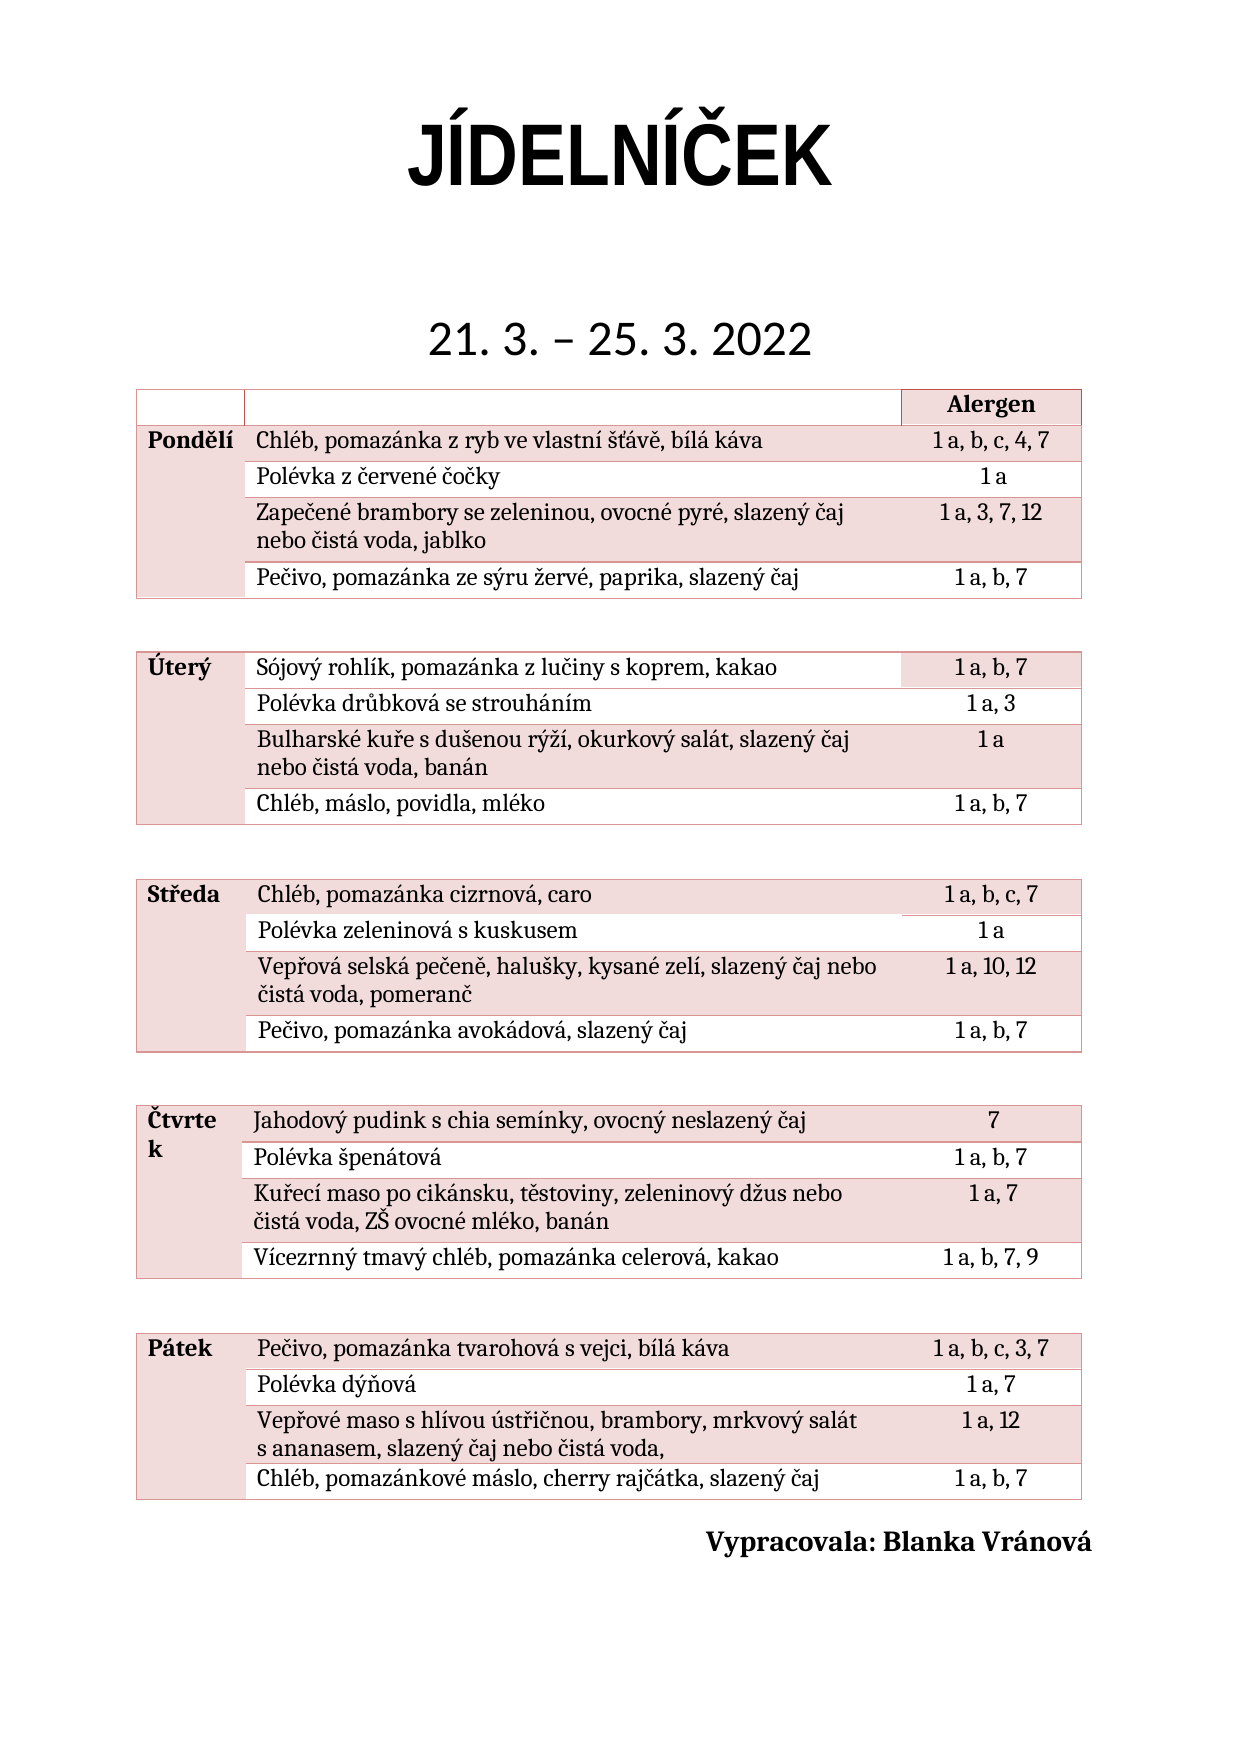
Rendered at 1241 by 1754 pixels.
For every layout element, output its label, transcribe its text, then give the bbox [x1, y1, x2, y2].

table_header 1 a, b, c, 7 [902, 880, 1081, 914]
table_cell Chléb, pomazánkové máslo, cherry rajčátka, slazený čaj [246, 1464, 901, 1499]
table_header Jahodový pudink s chia semínky, ovocný neslazený čaj [242, 1106, 901, 1141]
table_cell Pečivo, pomazánka avokádová, slazený čaj [246, 1016, 902, 1051]
table_cell 1 a [902, 916, 1081, 951]
table_cell 1 a, 3, 7, 12 [901, 498, 1081, 561]
table_cell 1 a, 3 [901, 689, 1081, 723]
table_header 1 a, b, 7 [901, 653, 1081, 687]
table_cell Vícezrnný tmavý chléb, pomazánka celerová, kakao [242, 1243, 901, 1278]
table_cell 1 a, b, 7 [902, 1016, 1081, 1051]
table_cell Polévka z červené čočky [245, 462, 901, 497]
table_cell 1 a [901, 725, 1081, 788]
table_header Sójový rohlík, pomazánka z lučiny s koprem, kakao [245, 653, 901, 687]
table_cell Polévka drůbková se strouháním [245, 689, 901, 723]
table_header Chléb, pomazánka cizrnová, caro [246, 880, 902, 914]
table_cell 1 a, 7 [901, 1370, 1081, 1404]
table_cell Chléb, máslo, povidla, mléko [245, 789, 901, 824]
table_header Úterý [137, 653, 245, 824]
table_cell Vepřové maso s hlívou ústřičnou, brambory, mrkvový salát s ananasem, slazený čaj nebo čistá voda, [246, 1406, 901, 1463]
text 21. 3. – 25. 3. 2022 [148, 307, 1093, 368]
table_cell Pečivo, pomazánka ze sýru žervé, paprika, slazený čaj [245, 563, 901, 597]
table_header Pečivo, pomazánka tvarohová s vejci, bílá káva [246, 1334, 901, 1368]
table_cell Vepřová selská pečeně, halušky, kysané zelí, slazený čaj nebo čistá voda, pomeranč [246, 952, 902, 1015]
table_cell 1 a, b, 7, 9 [901, 1243, 1081, 1278]
table_cell 1 a, 10, 12 [902, 952, 1081, 1015]
text JÍDELNÍČEK [148, 103, 1093, 204]
table_cell 1 a, 7 [901, 1179, 1081, 1242]
table_cell Chléb, pomazánka z ryb ve vlastní šťávě, bílá káva [245, 426, 901, 461]
table_cell 1 a, b, 7 [901, 1464, 1081, 1499]
table_cell Pondělí [137, 426, 245, 597]
table_header Pátek [137, 1334, 246, 1499]
table_cell 1 a, b, 7 [901, 789, 1081, 824]
table_cell 1 a, 12 [901, 1406, 1081, 1463]
table_header [245, 390, 901, 424]
table_cell 1 a, b, 7 [901, 1143, 1081, 1177]
table_cell Polévka špenátová [242, 1143, 901, 1177]
table_cell 1 a, b, 7 [901, 563, 1081, 597]
table_header Středa [137, 880, 246, 1051]
table_cell Kuřecí maso po cikánsku, těstoviny, zeleninový džus nebo čistá voda, ZŠ ovocné mléko, banán [242, 1179, 901, 1242]
table_header 7 [901, 1106, 1081, 1141]
table_cell 1 a, b, c, 4, 7 [901, 426, 1081, 461]
table_cell Polévka dýňová [246, 1370, 901, 1404]
table_header Alergen [902, 390, 1081, 424]
table_header 1 a, b, c, 3, 7 [901, 1334, 1081, 1368]
table_header [137, 390, 244, 424]
table_cell 1 a [901, 462, 1081, 497]
table_cell Bulharské kuře s dušenou rýží, okurkový salát, slazený čaj nebo čistá voda, banán [245, 725, 901, 788]
table_cell Zapečené brambory se zeleninou, ovocné pyré, slazený čaj nebo čistá voda, jablko [245, 498, 901, 561]
table_header Čtvrtek [137, 1106, 242, 1278]
text Vypracovala: Blanka Vránová [148, 1525, 1093, 1559]
table_cell Polévka zeleninová s kuskusem [246, 915, 902, 951]
